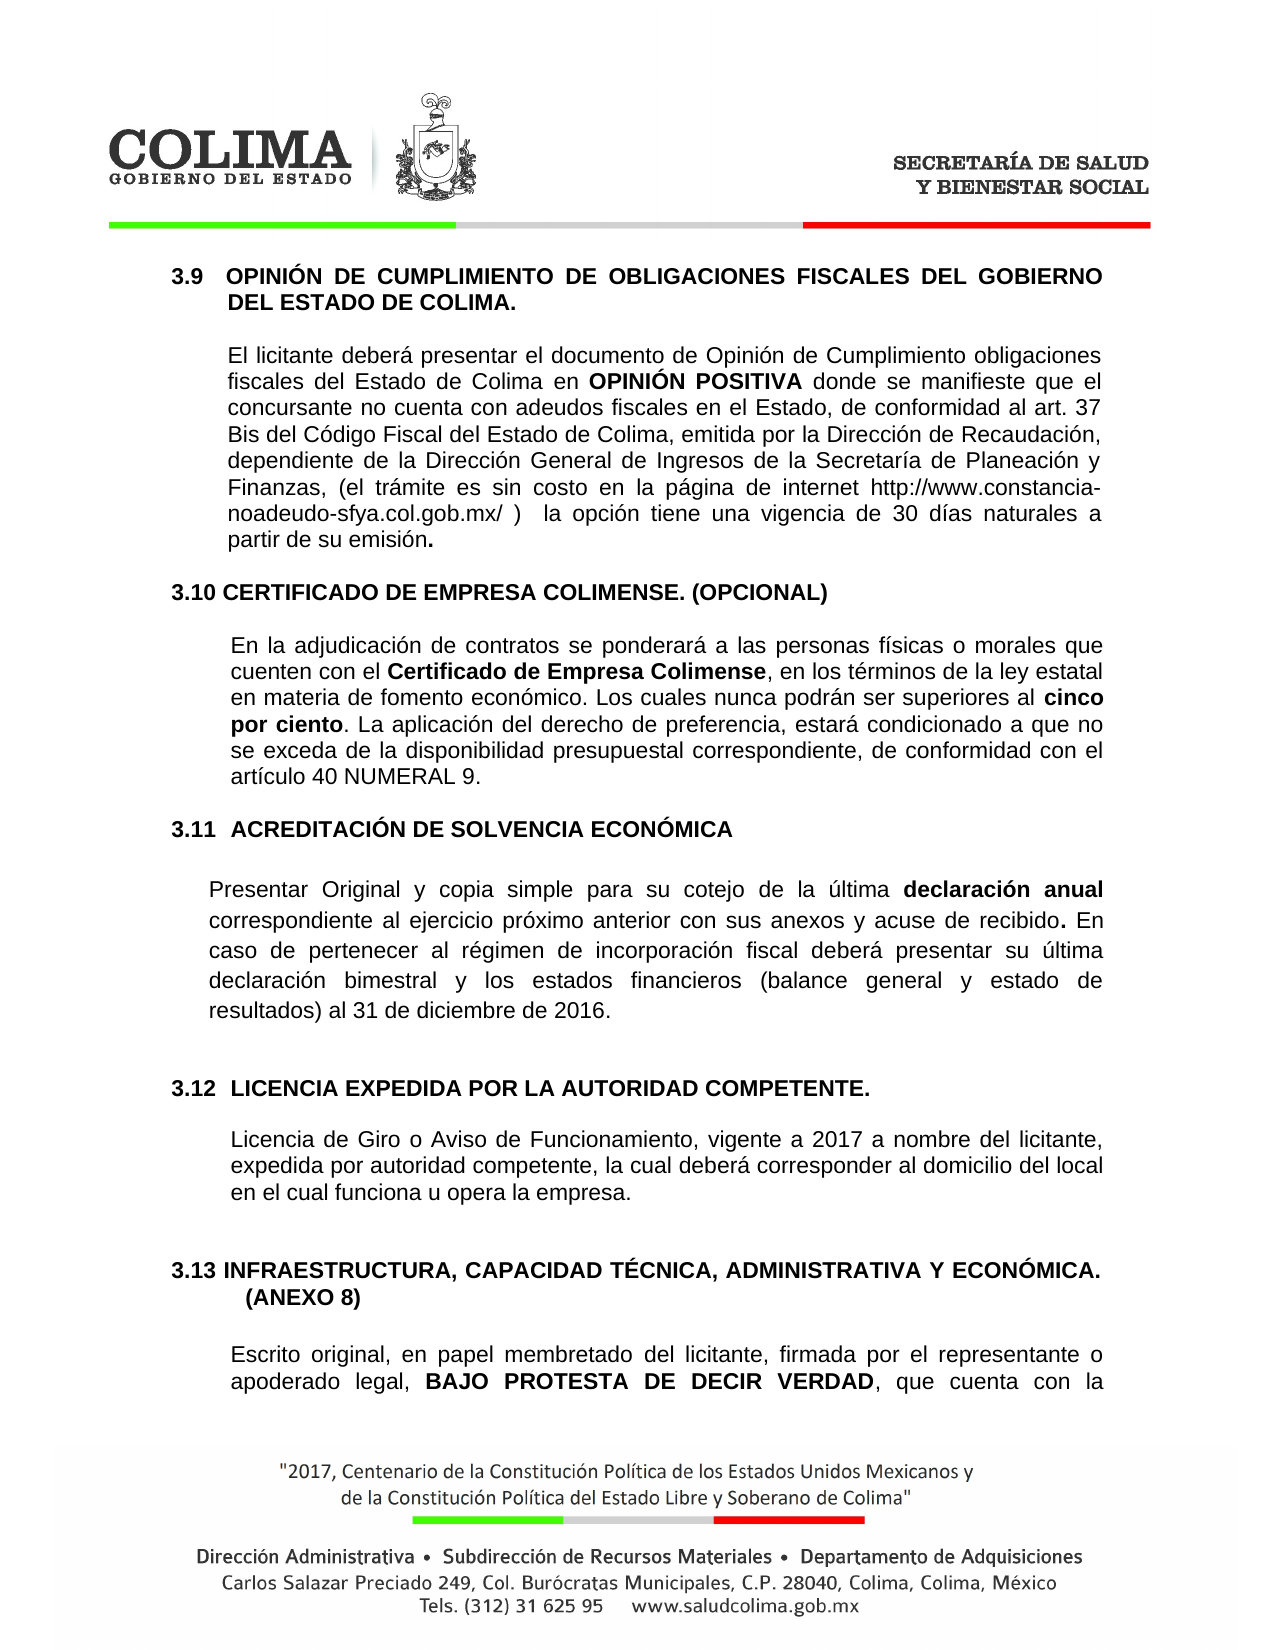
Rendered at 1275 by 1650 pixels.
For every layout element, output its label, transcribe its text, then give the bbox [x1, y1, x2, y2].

text 3.13 INFRAESTRUCTURA, CAPACIDAD TÉCNICA, ADMINISTRATIVA Y ECONÓMICA. (ANEXO 8) [171, 1257, 1102, 1310]
text 3.9 OPINIÓN DE CUMPLIMIENTO DE OBLIGACIONES FISCALES DEL GOBIERNO DEL ESTADO DE COLIMA. [171, 263, 1104, 315]
list Presentar Original y copia simple para su cotejo de la última declaración anual correspondiente al ejercicio próximo anterior con sus anexos y acuse de recibido. En caso de pertenecer al régimen de incorporación fiscal deberá presentar su última declaración bimestral y los estados financieros (balance general y estado de resultados) al 31 de diciembre de 2016. [209, 876, 1104, 1024]
list ACREDITACIÓN DE SOLVENCIA ECONÓMICA [171, 816, 1104, 842]
text Licencia de Giro o Aviso de Funcionamiento, vigente a 2017 a nombre del licitante, expedida por autoridad competente, la cual deberá corresponder al domicilio del local en el cual funciona u opera la empresa. [230, 1126, 1104, 1205]
picture [55, 1446, 1238, 1650]
text El licitante deberá presentar el documento de Opinión de Cumplimiento obligaciones fiscales del Estado de Colima en OPINIÓN POSITIVA donde se manifieste que el concursante no cuenta con adeudos fiscales en el Estado, de conformidad al art. 37 Bis del Código Fiscal del Estado de Colima, emitida por la Dirección de Recaudación, dependiente de la Dirección General de Ingresos de la Secretaría de Planeación y Finanzas, (el trámite es sin costo en la página de internet http://www.constancia-noadeudo-sfya.col.gob.mx/ ) la opción tiene una vigencia de 30 días naturales a partir de su emisión. [227, 342, 1102, 552]
text 3.10 CERTIFICADO DE EMPRESA COLIMENSE. (OPCIONAL) [171, 579, 1104, 605]
list LICENCIA EXPEDIDA POR LA AUTORIDAD COMPETENTE. [171, 1075, 1104, 1101]
picture [0, 7, 1261, 238]
text En la adjudicación de contratos se ponderará a las personas físicas o morales que cuenten con el Certificado de Empresa Colimense, en los términos de la ley estatal en materia de fomento económico. Los cuales nunca podrán ser superiores al cinco por ciento. La aplicación del derecho de preferencia, estará condicionado a que no se exceda de la disponibilidad presupuestal correspondiente, de conformidad con el artículo 40 NUMERAL 9. [230, 632, 1104, 790]
